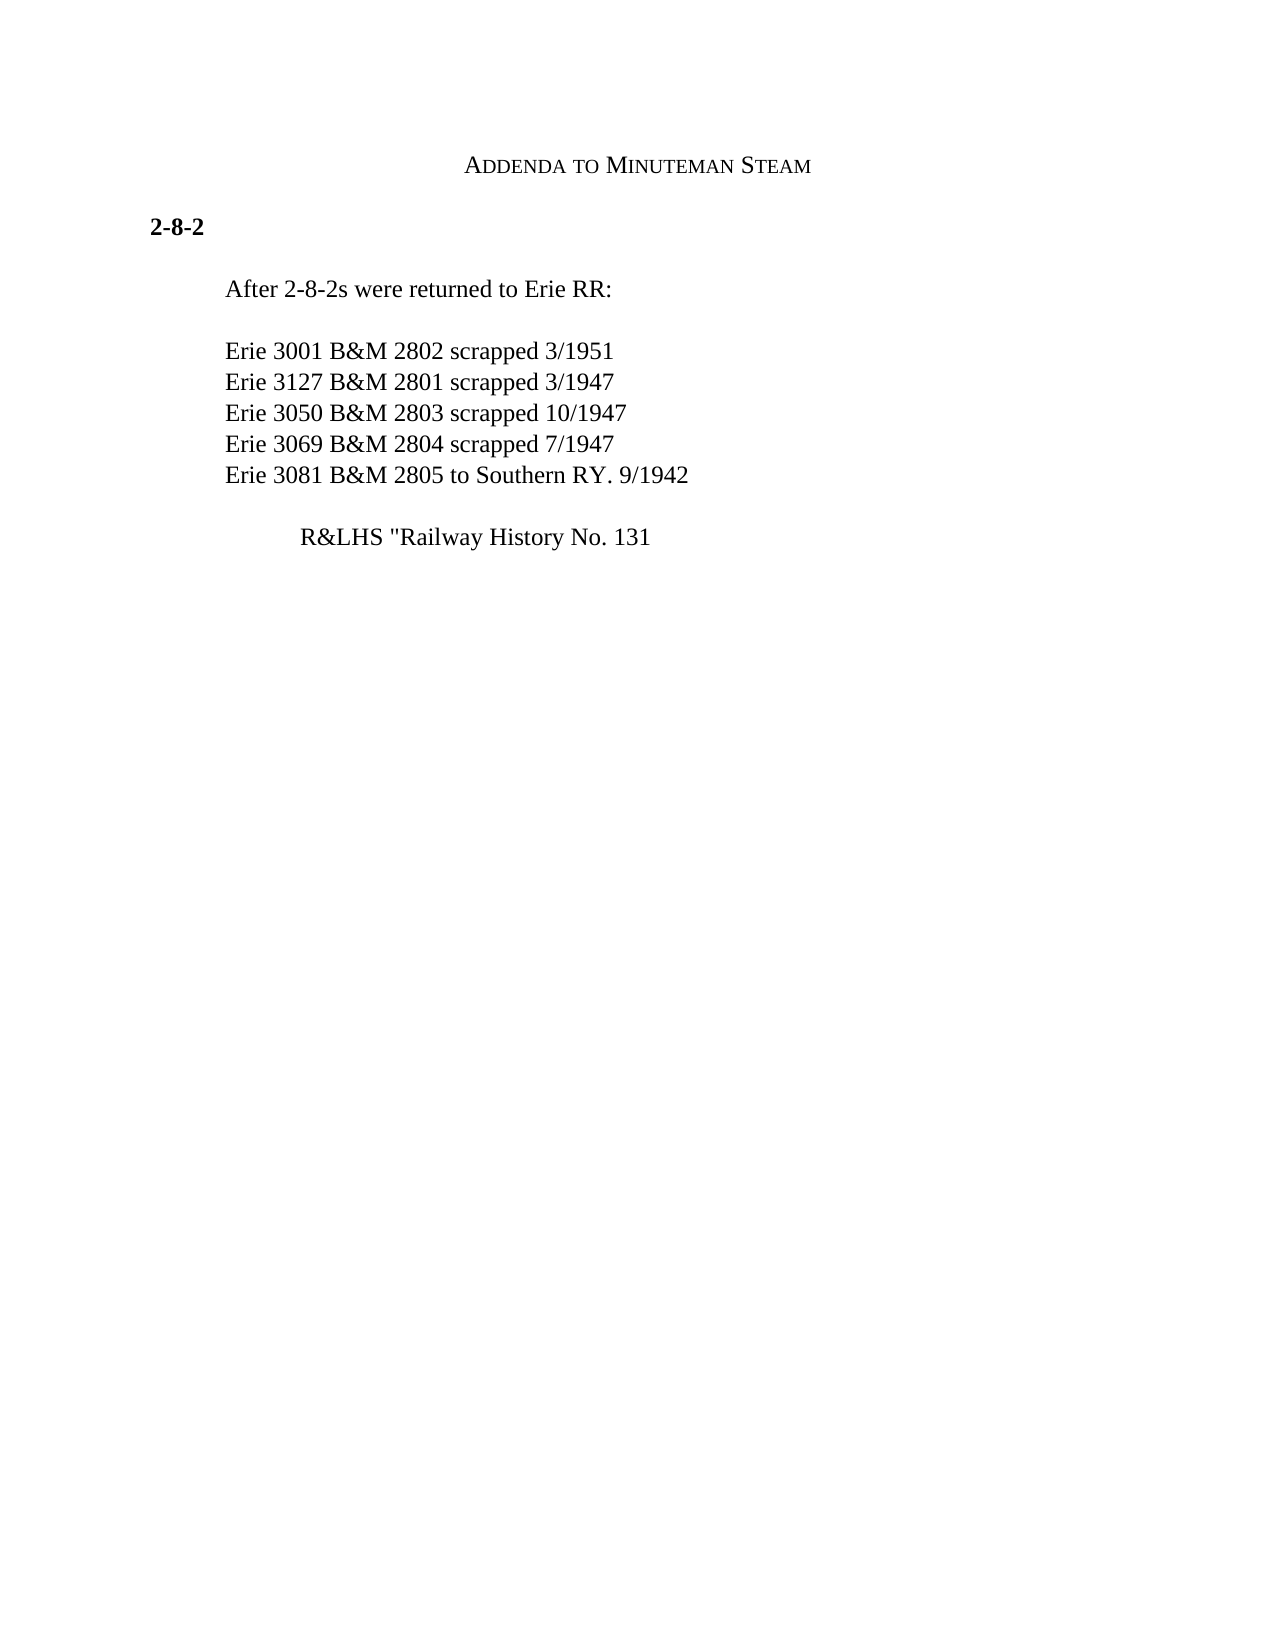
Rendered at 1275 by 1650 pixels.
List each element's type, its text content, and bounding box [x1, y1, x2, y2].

text After 2-8-2s were returned to Erie RR: [225, 274, 1125, 303]
text 2-8-2 [150, 212, 1125, 241]
text Addenda to Minuteman Steam [150, 150, 1125, 179]
text Erie 3001 B&M 2802 scrapped 3/1951 Erie 3127 B&M 2801 scrapped 3/1947 Erie 3050 B&M 2803 scrapped 10/1947 Erie 3069 B&M 2804 scrapped 7/1947 Erie 3081 B&M 2805 to Southern RY. 9/1942 [225, 336, 1125, 489]
text R&LHS "Railway History No. 131 [300, 522, 1125, 551]
